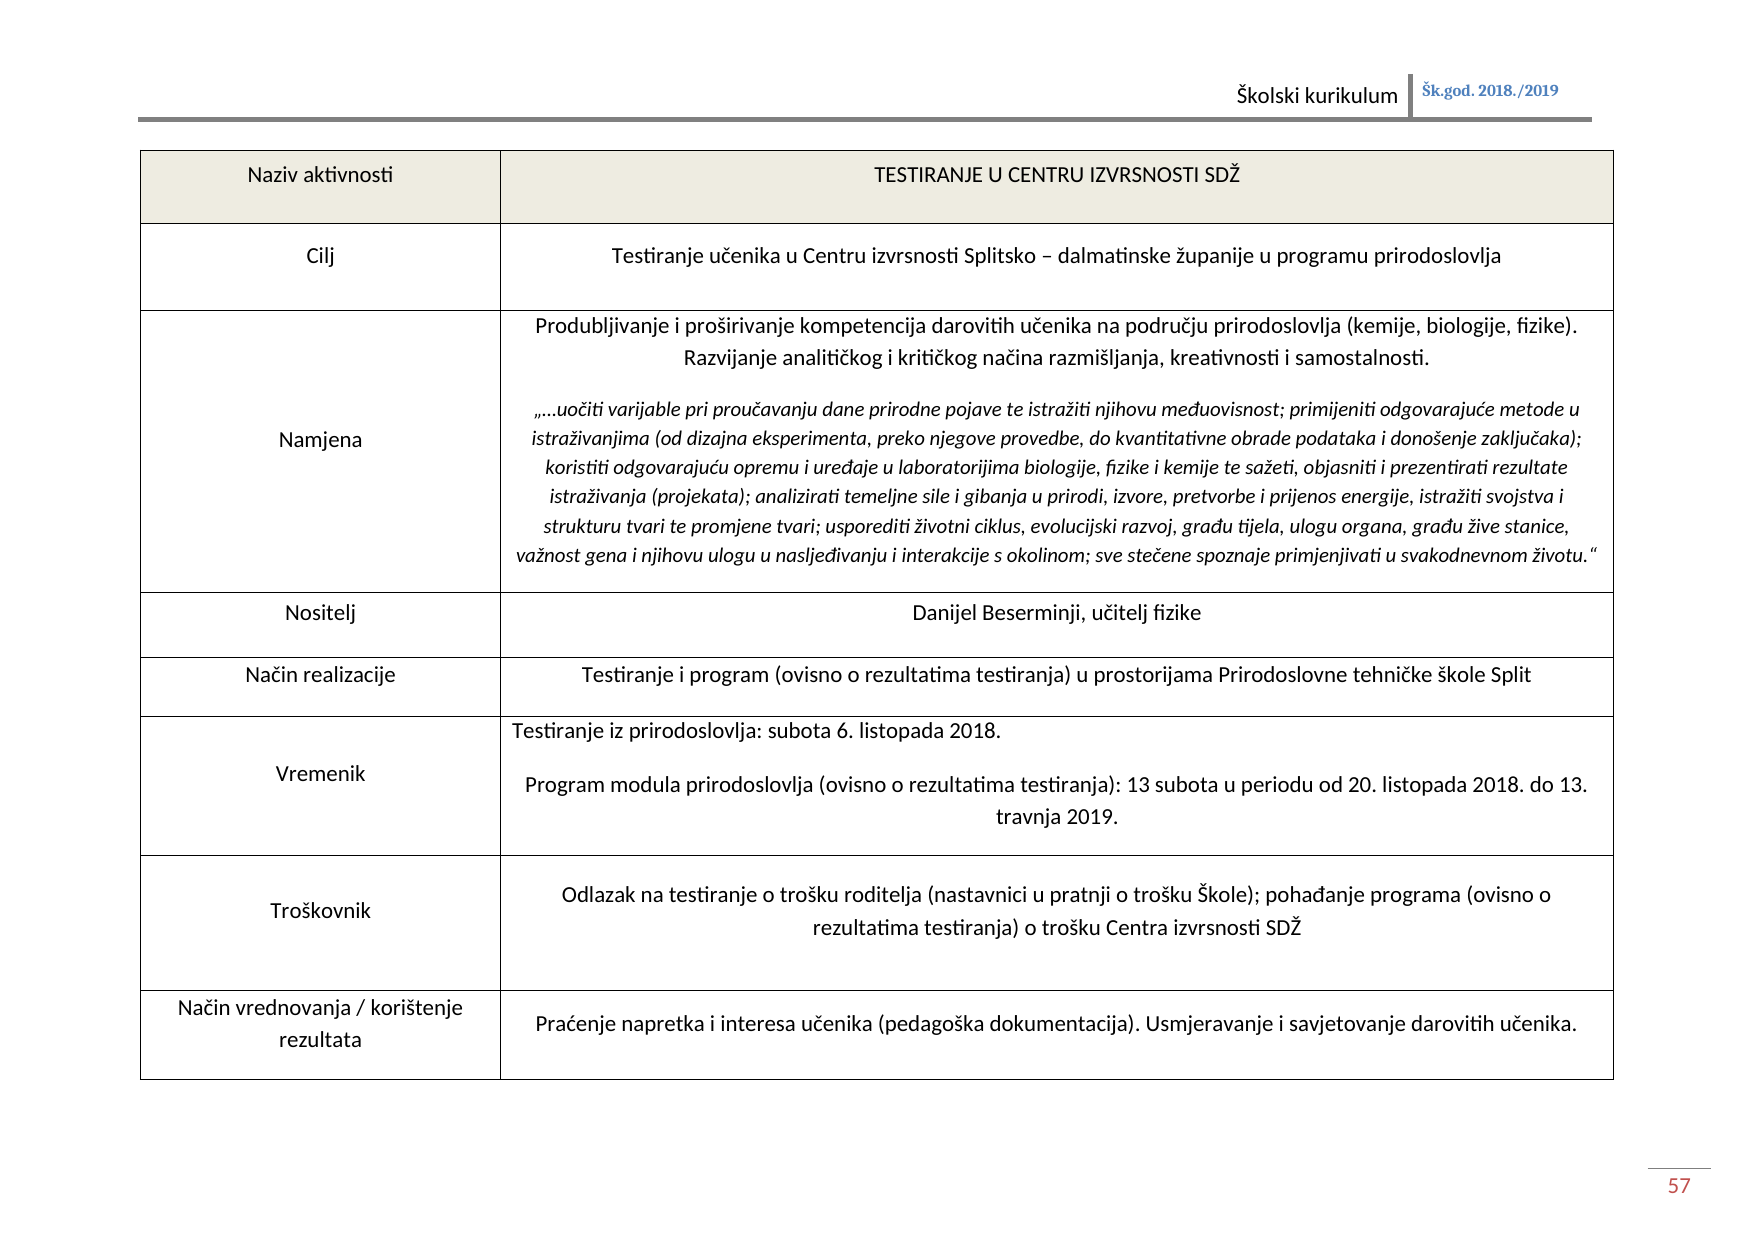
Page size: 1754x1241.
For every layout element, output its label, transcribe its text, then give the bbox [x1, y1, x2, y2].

table_cell Vremenik [141, 717, 500, 854]
table_cell Način vrednovanja / korištenje rezultata [141, 991, 500, 1079]
table_cell Način realizacije [141, 658, 500, 716]
table_cell Odlazak na testiranje o trošku roditelja (nastavnici u pratnji o trošku Škole); pohađanje programa (ovisno o rezultatima testiranja) o trošku Centra izvrsnosti SDŽ [501, 856, 1613, 990]
table_cell Testiranje i program (ovisno o rezultatima testiranja) u prostorijama Prirodoslovne tehničke škole Split [501, 658, 1613, 716]
table_cell Danijel Beserminji, učitelj fizike [501, 593, 1613, 657]
table_header TESTIRANJE U CENTRU IZVRSNOSTI SDŽ [501, 151, 1613, 223]
table_cell Namjena [141, 311, 500, 592]
table_cell Testiranje iz prirodoslovlja: subota 6. listopada 2018. Program modula prirodoslovlja (ovisno o rezultatima testiranja): 13 subota u periodu od 20. listopada 2018. do 13. travnja 2019. [501, 717, 1613, 854]
table_cell Troškovnik [141, 856, 500, 990]
table_cell Produbljivanje i proširivanje kompetencija darovitih učenika na području prirodoslovlja (kemije, biologije, fizike). Razvijanje analitičkog i kritičkog načina razmišljanja, kreativnosti i samostalnosti. „…uočiti varijable pri proučavanju dane prirodne pojave te istražiti njihovu međuovisnost; primijeniti odgovarajuće metode u istraživanjima (od dizajna eksperimenta, preko njegove provedbe, do kvantitativne obrade podataka i donošenje zaključaka); koristiti odgovarajuću opremu i uređaje u laboratorijima biologije, fizike i kemije te sažeti, objasniti i prezentirati rezultate istraživanja (projekata); analizirati temeljne sile i gibanja u prirodi, izvore, pretvorbe i prijenos energije, istražiti svojstva i strukturu tvari te promjene tvari; usporediti životni ciklus, evolucijski razvoj, građu tijela, ulogu organa, građu žive stanice, važnost gena i njihovu ulogu u nasljeđivanju i interakcije s okolinom; sve stečene spoznaje primjenjivati u svakodnevnom životu.“ [501, 311, 1613, 592]
table_cell Testiranje učenika u Centru izvrsnosti Splitsko – dalmatinske županije u programu prirodoslovlja [501, 224, 1613, 310]
table_cell Nositelj [141, 593, 500, 657]
table_cell Praćenje napretka i interesa učenika (pedagoška dokumentacija). Usmjeravanje i savjetovanje darovitih učenika. [501, 991, 1613, 1079]
table_header Naziv aktivnosti [141, 151, 500, 223]
table_cell Cilj [141, 224, 500, 310]
